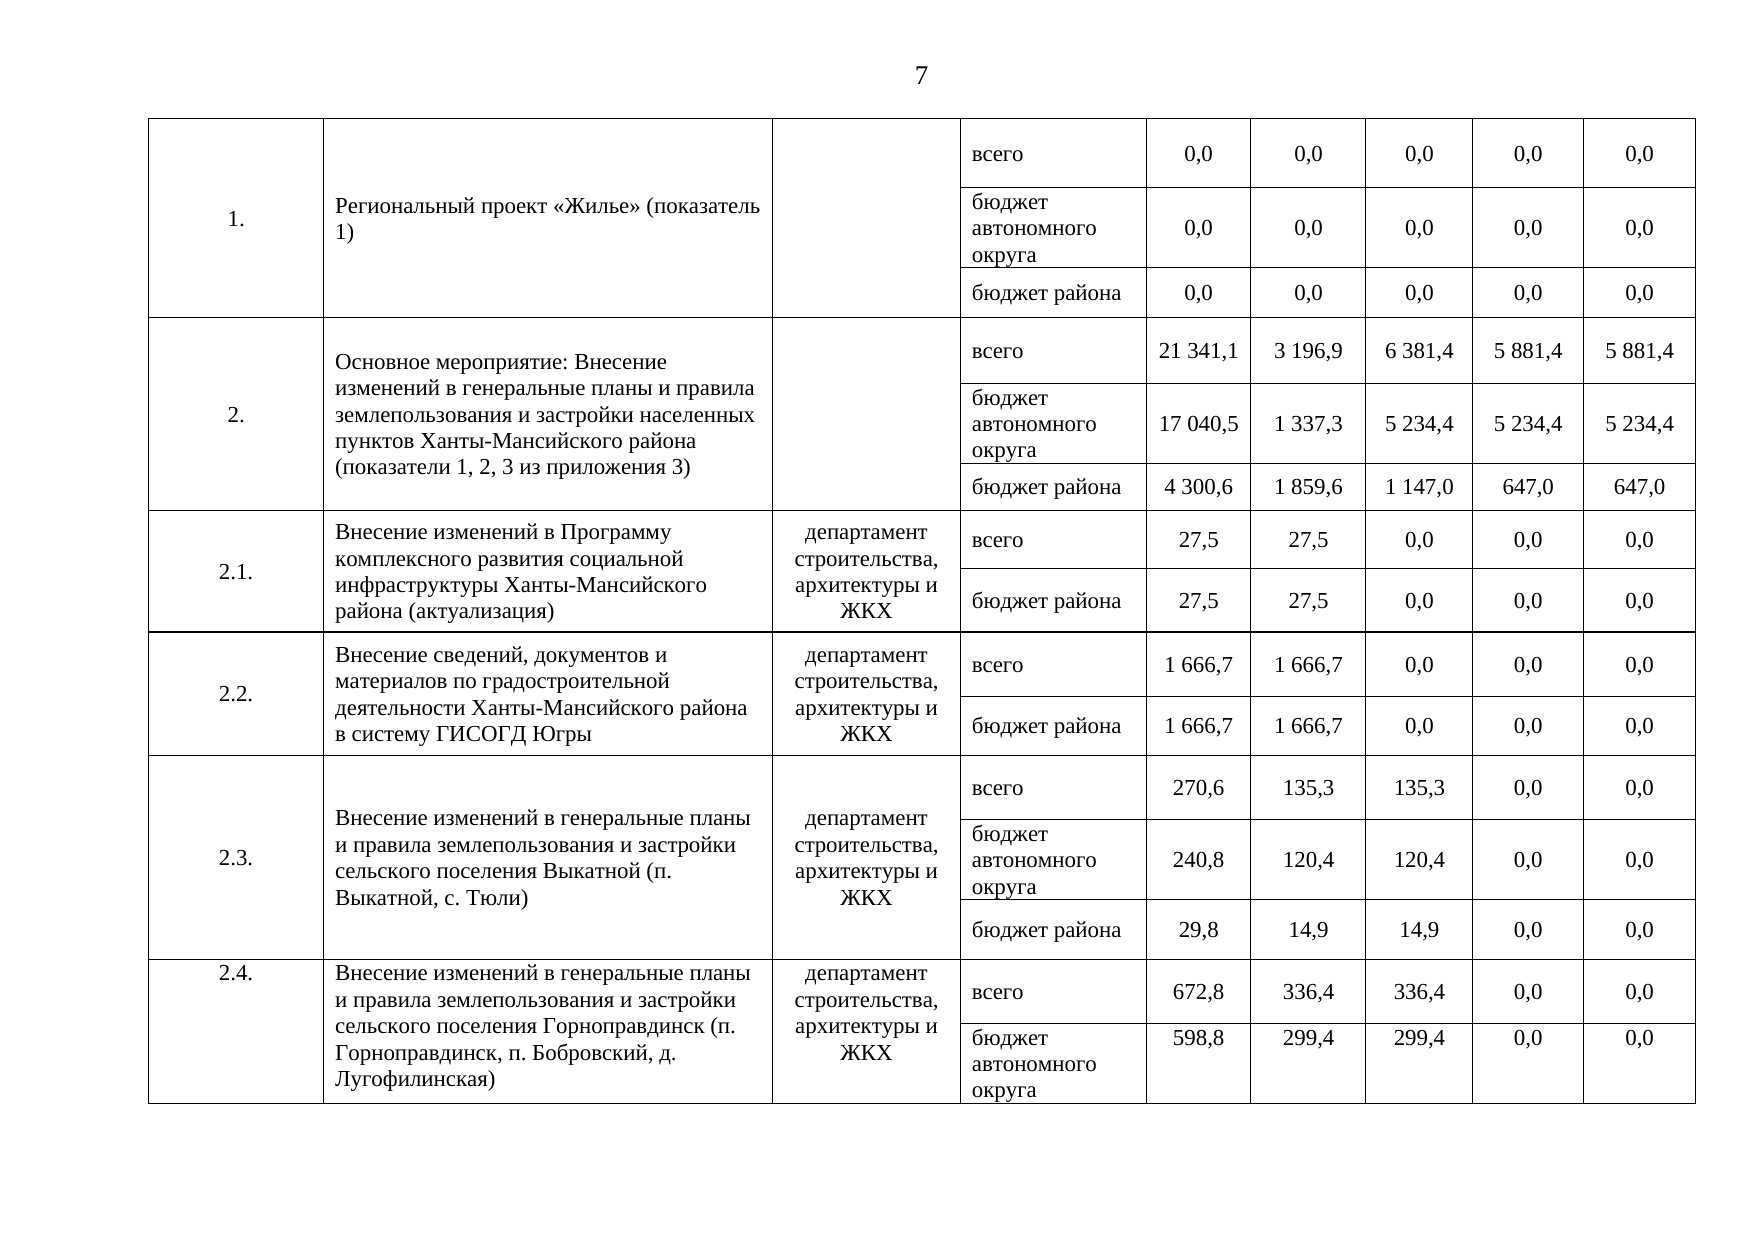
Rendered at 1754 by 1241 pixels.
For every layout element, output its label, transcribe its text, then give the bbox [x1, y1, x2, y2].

table_cell 2.1. [149, 511, 323, 631]
table_cell всего [961, 511, 1146, 567]
table_cell 0,0 [1473, 511, 1583, 567]
table_cell 5 881,4 [1473, 318, 1583, 383]
table_cell 0,0 [1251, 188, 1365, 267]
table_cell 0,0 [1251, 119, 1365, 187]
table_cell 0,0 [1473, 268, 1583, 317]
table_cell 29,8 [1147, 900, 1250, 958]
table_cell 1 666,7 [1251, 633, 1365, 696]
table_cell всего [961, 633, 1146, 696]
table_cell 0,0 [1251, 268, 1365, 317]
table_cell 27,5 [1251, 511, 1365, 567]
table_cell бюджет автономного округа [961, 188, 1146, 267]
table_cell 5 234,4 [1584, 384, 1695, 463]
table_cell 0,0 [1473, 569, 1583, 631]
table_cell 0,0 [1584, 900, 1695, 958]
table_cell департамент строительства, архитектуры и ЖКХ [773, 756, 960, 958]
table_cell 1. [149, 119, 323, 317]
table_cell 0,0 [1584, 697, 1695, 755]
table_cell 2.3. [149, 756, 323, 958]
table_cell всего [961, 960, 1146, 1022]
table_cell 299,4 [1366, 1024, 1472, 1103]
table_cell 0,0 [1366, 119, 1472, 187]
table_cell Основное мероприятие: Внесение изменений в генеральные планы и правила землепользования и застройки населенных пунктов Ханты-Мансийского района (показатели 1, 2, 3 из приложения 3) [324, 318, 772, 509]
table_cell 1 859,6 [1251, 464, 1365, 509]
table_cell 299,4 [1251, 1024, 1365, 1103]
table_cell 0,0 [1584, 756, 1695, 819]
table_cell всего [961, 119, 1146, 187]
table_cell 27,5 [1251, 569, 1365, 631]
table_cell 120,4 [1251, 820, 1365, 899]
table_cell 0,0 [1584, 268, 1695, 317]
table_cell 0,0 [1584, 960, 1695, 1022]
table_cell 6 381,4 [1366, 318, 1472, 383]
table_cell 672,8 [1147, 960, 1250, 1022]
table_cell 0,0 [1473, 697, 1583, 755]
table_cell бюджет района [961, 900, 1146, 958]
table_cell 647,0 [1473, 464, 1583, 509]
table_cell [773, 960, 960, 1103]
table_cell 5 234,4 [1473, 384, 1583, 463]
table_cell 0,0 [1473, 756, 1583, 819]
table_cell 0,0 [1366, 268, 1472, 317]
table_cell 336,4 [1366, 960, 1472, 1022]
table_cell 0,0 [1366, 188, 1472, 267]
table_cell бюджет автономного округа [961, 1024, 1146, 1103]
table_cell 0,0 [1473, 119, 1583, 187]
table_cell 5 881,4 [1584, 318, 1695, 383]
table_cell 0,0 [1473, 820, 1583, 899]
table_cell 3 196,9 [1251, 318, 1365, 383]
table_cell [773, 318, 960, 509]
table_cell 120,4 [1366, 820, 1472, 899]
table_cell 0,0 [1584, 188, 1695, 267]
table_cell 270,6 [1147, 756, 1250, 819]
table_cell 240,8 [1147, 820, 1250, 899]
table_cell 0,0 [1473, 633, 1583, 696]
table_cell Внесение изменений в генеральные планы и правила землепользования и застройки сельского поселения Горноправдинск (п. Горноправдинск, п. Бобровский, д. Лугофилинская) [324, 960, 772, 1103]
table_cell Внесение изменений в генеральные планы и правила землепользования и застройки сельского поселения Выкатной (п. Выкатной, с. Тюли) [324, 756, 772, 958]
table_cell бюджет района [961, 464, 1146, 509]
table_cell 0,0 [1584, 119, 1695, 187]
table_cell 135,3 [1251, 756, 1365, 819]
table_cell 336,4 [1251, 960, 1365, 1022]
table_cell 0,0 [1147, 119, 1250, 187]
table_cell Внесение изменений в Программу комплексного развития социальной инфраструктуры Ханты-Мансийского района (актуализация) [324, 511, 772, 631]
table_cell Региональный проект «Жилье» (показатель 1) [324, 119, 772, 317]
table_cell 27,5 [1147, 569, 1250, 631]
table_cell 0,0 [1584, 1024, 1695, 1103]
table_cell 0,0 [1366, 697, 1472, 755]
table_cell 647,0 [1584, 464, 1695, 509]
table_cell бюджет района [961, 268, 1146, 317]
table_cell 1 666,7 [1251, 697, 1365, 755]
table_cell 1 666,7 [1147, 697, 1250, 755]
table_cell 0,0 [1584, 633, 1695, 696]
table_cell 14,9 [1366, 900, 1472, 958]
table_cell 135,3 [1366, 756, 1472, 819]
table_cell 0,0 [1473, 900, 1583, 958]
table_cell бюджет автономного округа [961, 384, 1146, 463]
table_cell 0,0 [1473, 188, 1583, 267]
table_cell 0,0 [1147, 188, 1250, 267]
table_cell 0,0 [1473, 1024, 1583, 1103]
table_cell 1 666,7 [1147, 633, 1250, 696]
table_cell 5 234,4 [1366, 384, 1472, 463]
table_cell 0,0 [1366, 511, 1472, 567]
table_cell бюджет автономного округа [961, 820, 1146, 899]
table_cell 27,5 [1147, 511, 1250, 567]
table_cell 0,0 [1473, 960, 1583, 1022]
table_cell 0,0 [1366, 569, 1472, 631]
table_cell 17 040,5 [1147, 384, 1250, 463]
table_cell 0,0 [1584, 511, 1695, 567]
table_cell 0,0 [1584, 569, 1695, 631]
table_cell 2.2. [149, 633, 323, 755]
table_cell всего [961, 756, 1146, 819]
table_cell всего [961, 318, 1146, 383]
table_cell 598,8 [1147, 1024, 1250, 1103]
table_cell бюджет района [961, 697, 1146, 755]
table_cell 2. [149, 318, 323, 509]
table_cell 0,0 [1584, 820, 1695, 899]
table_cell 14,9 [1251, 900, 1365, 958]
table_cell бюджет района [961, 569, 1146, 631]
table_cell 1 147,0 [1366, 464, 1472, 509]
table_cell департамент строительства, архитектуры и ЖКХ [773, 633, 960, 755]
table_cell департамент строительства, архитектуры и ЖКХ [773, 511, 960, 631]
table_cell 21 341,1 [1147, 318, 1250, 383]
table_cell 4 300,6 [1147, 464, 1250, 509]
table_cell 2.4. [149, 960, 323, 1103]
table_cell Внесение сведений, документов и материалов по градостроительной деятельности Ханты-Мансийского района в систему ГИСОГД Югры [324, 633, 772, 755]
table_cell 0,0 [1147, 268, 1250, 317]
table_cell 1 337,3 [1251, 384, 1365, 463]
table_cell 0,0 [1366, 633, 1472, 696]
table_cell [773, 119, 960, 317]
